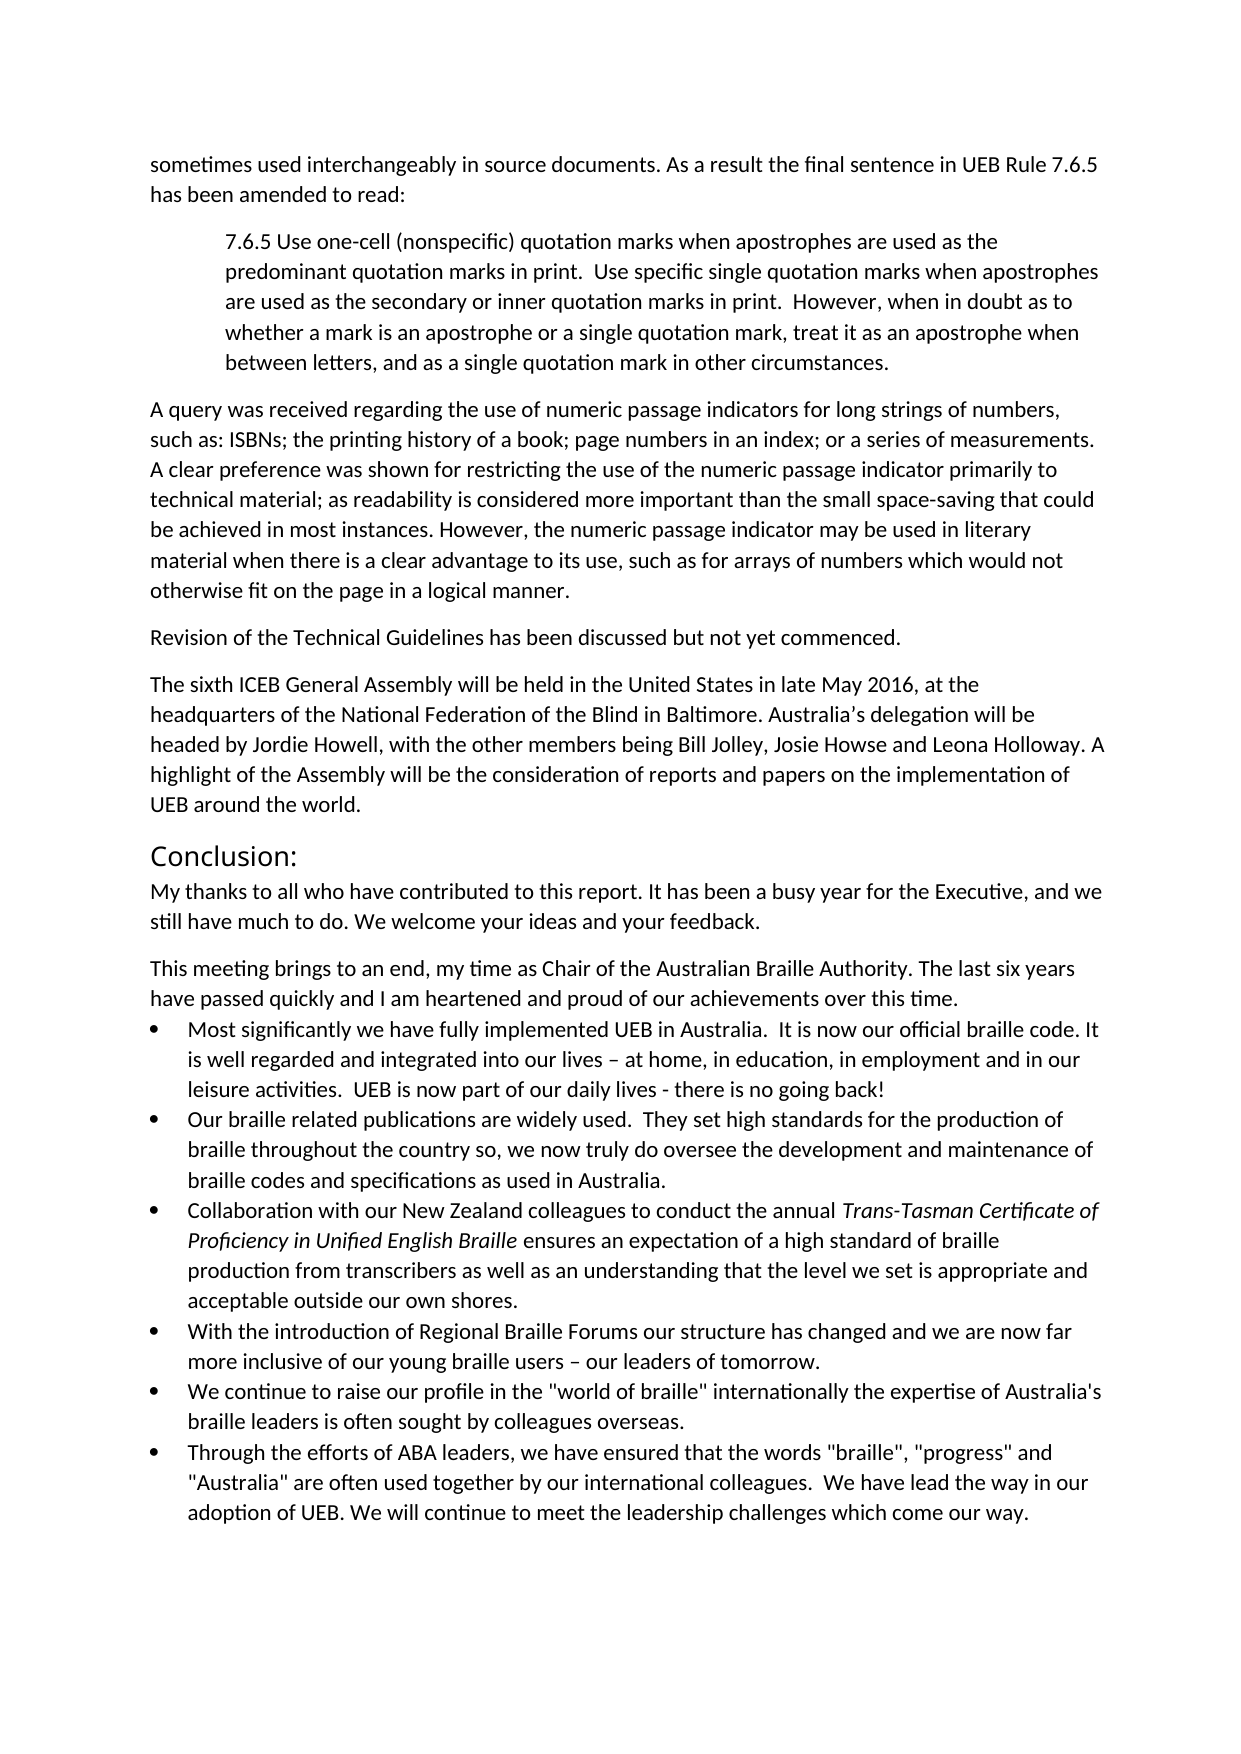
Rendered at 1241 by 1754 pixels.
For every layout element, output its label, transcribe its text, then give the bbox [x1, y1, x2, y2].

list We continue to raise our profile in the "world of braille" internationally the expertise of Australia's braille leaders is often sought by colleagues overseas. [150, 1377, 1107, 1436]
text 7.6.5 Use one-cell (nonspecific) quotation marks when apostrophes are used as the predominant quotation marks in print. Use specific single quotation marks when apostrophes are used as the secondary or inner quotation marks in print. However, when in doubt as to whether a mark is an apostrophe or a single quotation mark, treat it as an apostrophe when between letters, and as a single quotation mark in other circumstances. [225, 227, 1107, 376]
text This meeting brings to an end, my time as Chair of the Australian Braille Authority. The last six years have passed quickly and I am heartened and proud of our achievements over this time. [150, 954, 1107, 1013]
text Revision of the Technical Guidelines has been discussed but not yet commenced. [150, 623, 1107, 651]
list With the introduction of Regional Braille Forums our structure has changed and we are now far more inclusive of our young braille users – our leaders of tomorrow. [150, 1317, 1107, 1375]
text The sixth ICEB General Assembly will be held in the United States in late May 2016, at the headquarters of the National Federation of the Blind in Baltimore. Australia’s delegation will be headed by Jordie Howell, with the other members being Bill Jolley, Josie Howse and Leona Holloway. A highlight of the Assembly will be the consideration of reports and papers on the implementation of UEB around the world. [150, 670, 1107, 819]
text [150, 150, 1107, 208]
list Our braille related publications are widely used. They set high standards for the production of braille throughout the country so, we now truly do oversee the development and maintenance of braille codes and specifications as used in Australia. [150, 1105, 1107, 1194]
subtitle Conclusion: [150, 837, 1107, 874]
text My thanks to all who have contributed to this report. It has been a busy year for the Executive, and we still have much to do. We welcome your ideas and your feedback. [150, 877, 1107, 936]
list Most significantly we have fully implemented UEB in Australia. It is now our official braille code. It is well regarded and integrated into our lives – at home, in education, in employment and in our leisure activities. UEB is now part of our daily lives - there is no going back! [150, 1015, 1107, 1103]
list Collaboration with our New Zealand colleagues to conduct the annual Trans-Tasman Certificate of Proficiency in Unified English Braille ensures an expectation of a high standard of braille production from transcribers as well as an understanding that the level we set is appropriate and acceptable outside our own shores. [150, 1196, 1107, 1315]
list Through the efforts of ABA leaders, we have ensured that the words "braille", "progress" and "Australia" are often used together by our international colleagues. We have lead the way in our adoption of UEB. We will continue to meet the leadership challenges which come our way. [150, 1438, 1107, 1526]
text A query was received regarding the use of numeric passage indicators for long strings of numbers, such as: ISBNs; the printing history of a book; page numbers in an index; or a series of measurements. A clear preference was shown for restricting the use of the numeric passage indicator primarily to technical material; as readability is considered more important than the small space-saving that could be achieved in most instances. However, the numeric passage indicator may be used in literary material when there is a clear advantage to its use, such as for arrays of numbers which would not otherwise fit on the page in a logical manner. [150, 395, 1107, 604]
